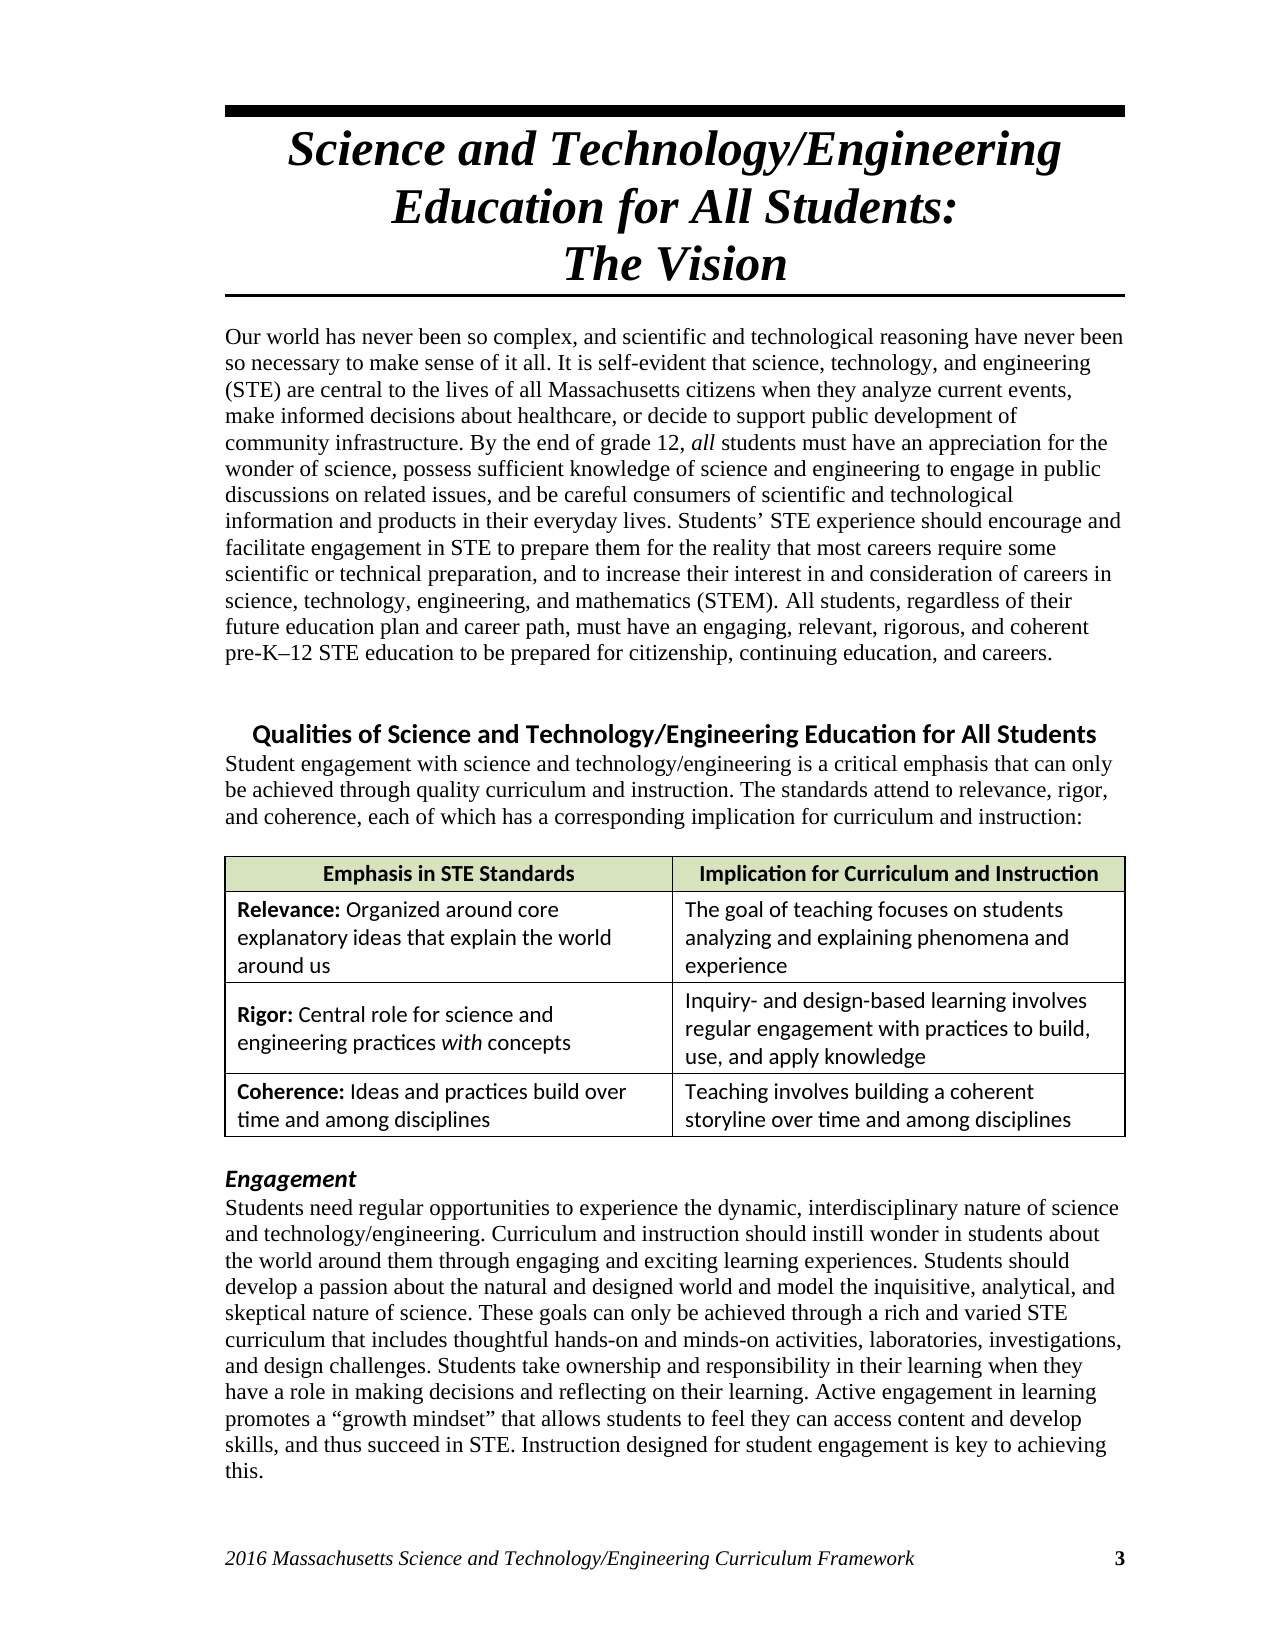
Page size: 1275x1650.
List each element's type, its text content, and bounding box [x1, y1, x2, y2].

table_cell Inquiry- and design-based learning involves regular engagement with practices to build, use, and apply knowledge [673, 983, 1124, 1073]
text Student engagement with science and technology/engineering is a critical emphasis that can only be achieved through quality curriculum and instruction. The standards attend to relevance, rigor, and coherence, each of which has a corresponding implication for curriculum and instruction: [225, 750, 1125, 829]
subtitle Science and Technology/Engineering Education for All Students: The Vision [225, 117, 1125, 294]
text Students need regular opportunities to experience the dynamic, interdisciplinary nature of science and technology/engineering. Curriculum and instruction should instill wonder in students about the world around them through engaging and exciting learning experiences. Students should develop a passion about the natural and designed world and model the inquisitive, analytical, and skeptical nature of science. These goals can only be achieved through a rich and varied STE curriculum that includes thoughtful hands-on and minds-on activities, laboratories, investigations, and design challenges. Students take ownership and responsibility in their learning when they have a role in making decisions and reflecting on their learning. Active engagement in learning promotes a “growth mindset” that allows students to feel they can access content and develop skills, and thus succeed in STE. Instruction designed for student engagement is key to achieving this. [225, 1194, 1125, 1484]
table_header Emphasis in STE Standards [226, 857, 672, 891]
table_cell Coherence: Ideas and practices build over time and among disciplines [226, 1074, 672, 1136]
subtitle Engagement [225, 1163, 1125, 1194]
text Our world has never been so complex, and scientific and technological reasoning have never been so necessary to make sense of it all. It is self-evident that science, technology, and engineering (STE) are central to the lives of all Massachusetts citizens when they analyze current events, make informed decisions about healthcare, or decide to support public development of community infrastructure. By the end of grade 12, all students must have an appreciation for the wonder of science, possess sufficient knowledge of science and engineering to engage in public discussions on related issues, and be careful consumers of scientific and technological information and products in their everyday lives. Students’ STE experience should encourage and facilitate engagement in STE to prepare them for the reality that most careers require some scientific or technical preparation, and to increase their interest in and consideration of careers in science, technology, engineering, and mathematics (STEM). All students, regardless of their future education plan and career path, must have an engaging, relevant, rigorous, and coherent pre-K–12 STE education to be prepared for citizenship, continuing education, and careers. [225, 323, 1125, 666]
table_cell Rigor: Central role for science and engineering practices with concepts [226, 983, 672, 1073]
table_cell The goal of teaching focuses on students analyzing and explaining phenomena and experience [673, 892, 1124, 982]
subtitle Qualities of Science and Technology/Engineering Education for All Students [225, 717, 1125, 750]
table_cell Relevance: Organized around core explanatory ideas that explain the world around us [226, 892, 672, 982]
table_header Implication for Curriculum and Instruction [673, 857, 1124, 891]
table_cell Teaching involves building a coherent storyline over time and among disciplines [673, 1074, 1124, 1136]
